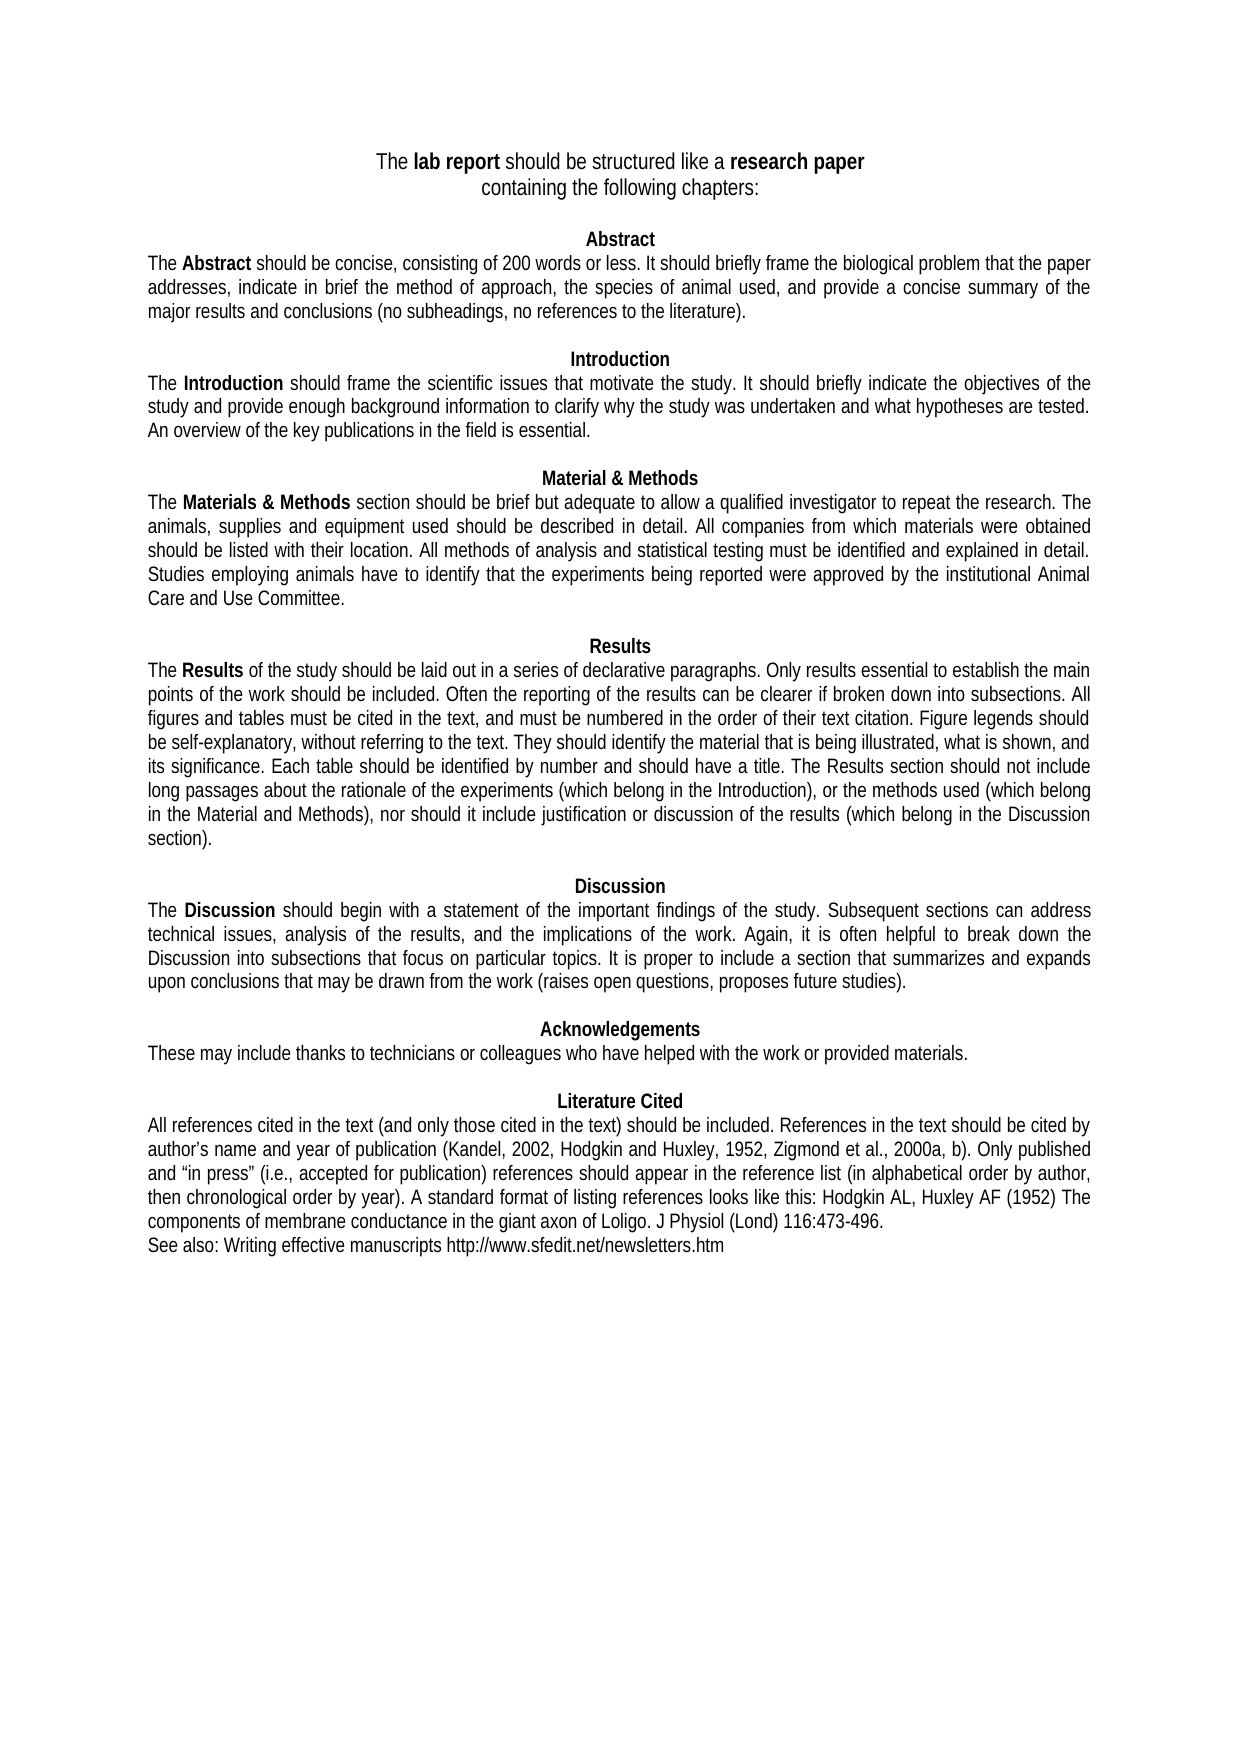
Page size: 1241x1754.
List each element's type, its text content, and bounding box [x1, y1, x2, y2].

text The Discussion should begin with a statement of the important findings of the study. Subsequent sections can address technical issues, analysis of the results, and the implications of the work. Again, it is often helpful to break down the Discussion into subsections that focus on particular topics. It is proper to include a section that summarizes and expands upon conclusions that may be drawn from the work (raises open questions, proposes future studies). [148, 897, 1093, 993]
text The Abstract should be concise, consisting of 200 words or less. It should briefly frame the biological problem that the paper addresses, indicate in brief the method of approach, the species of animal used, and provide a concise summary of the major results and conclusions (no subheadings, no references to the literature). [148, 251, 1093, 322]
text Material & Methods [148, 466, 1093, 490]
text Introduction [148, 346, 1093, 370]
text See also: Writing effective manuscripts http://www.sfedit.net/newsletters.htm [148, 1233, 1093, 1257]
text All references cited in the text (and only those cited in the text) should be included. References in the text should be cited by author’s name and year of publication (Kandel, 2002, Hodgkin and Huxley, 1952, Zigmond et al., 2000a, b). Only published and “in press” (i.e., accepted for publication) references should appear in the reference list (in alphabetical order by author, then chronological order by year). A standard format of listing references looks like this: Hodgkin AL, Huxley AF (1952) The components of membrane conductance in the giant axon of Loligo. J Physiol (Lond) 116:473-496. [148, 1113, 1093, 1233]
text Discussion [148, 873, 1093, 897]
text Acknowledgements [148, 1017, 1093, 1041]
text These may include thanks to technicians or colleagues who have helped with the work or provided materials. [148, 1041, 1093, 1065]
text Literature Cited [148, 1089, 1093, 1113]
text Abstract [148, 227, 1093, 251]
text Results [148, 634, 1093, 658]
text containing the following chapters: [148, 174, 1093, 200]
text The Results of the study should be laid out in a series of declarative paragraphs. Only results essential to establish the main points of the work should be included. Often the reporting of the results can be clearer if broken down into subsections. All figures and tables must be cited in the text, and must be numbered in the order of their text citation. Figure legends should be self-explanatory, without referring to the text. They should identify the material that is being illustrated, what is shown, and its significance. Each table should be identified by number and should have a title. The Results section should not include long passages about the rationale of the experiments (which belong in the Introduction), or the methods used (which belong in the Material and Methods), nor should it include justification or discussion of the results (which belong in the Discussion section). [148, 658, 1093, 849]
text The Introduction should frame the scientific issues that motivate the study. It should briefly indicate the objectives of the study and provide enough background information to clarify why the study was undertaken and what hypotheses are tested. An overview of the key publications in the field is essential. [148, 370, 1093, 442]
text The Materials & Methods section should be brief but adequate to allow a qualified investigator to repeat the research. The animals, supplies and equipment used should be described in detail. All companies from which materials were obtained should be listed with their location. All methods of analysis and statistical testing must be identified and explained in detail. Studies employing animals have to identify that the experiments being reported were approved by the institutional Animal Care and Use Committee. [148, 490, 1093, 610]
text The lab report should be structured like a research paper [148, 148, 1093, 174]
